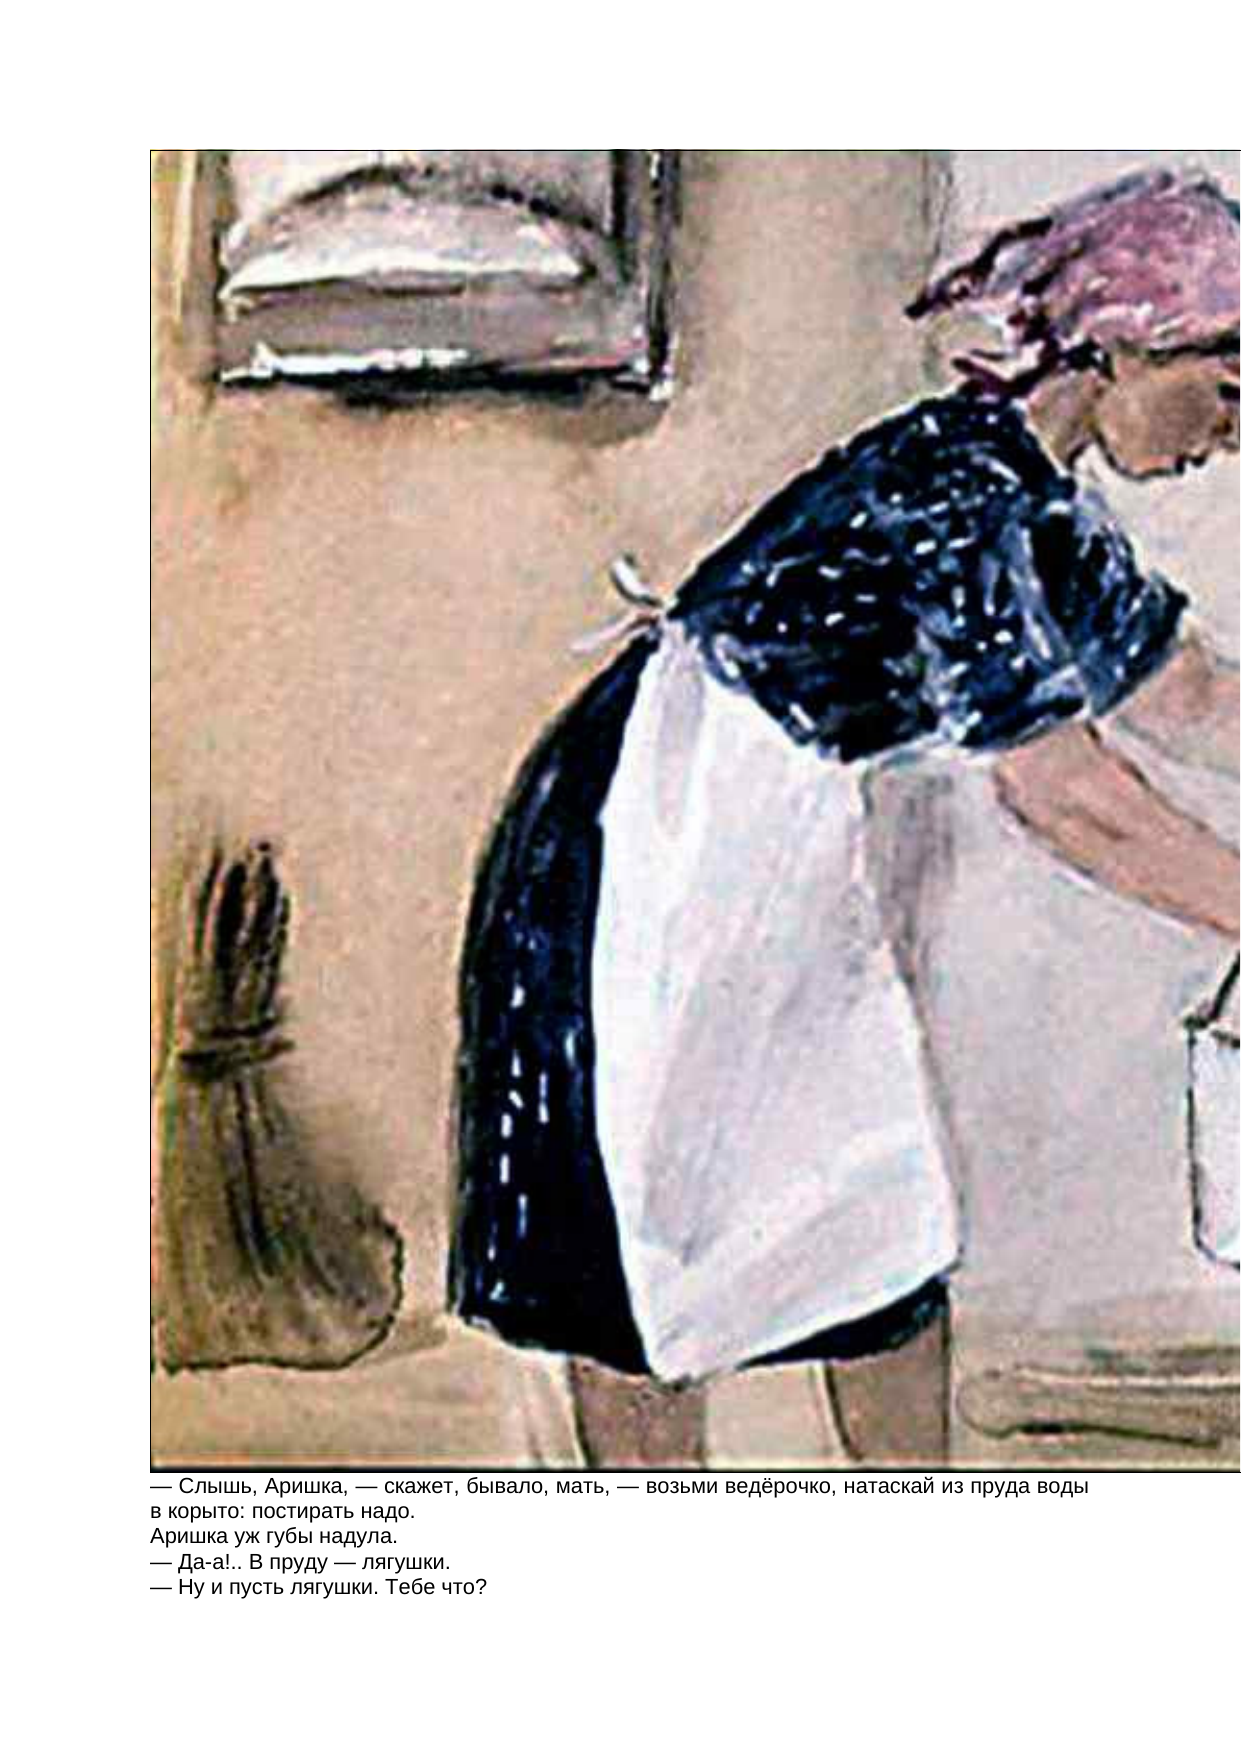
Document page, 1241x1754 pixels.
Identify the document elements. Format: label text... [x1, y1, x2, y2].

picture [151, 151, 1241, 1472]
text Аришка уж губы надула. [150, 1523, 1090, 1549]
text — Да-а!.. В пруду — лягушки. [150, 1549, 1090, 1574]
text — Слышь, Аришка, — скажет, бывало, мать, — возьми ведёрочко, натаскай из пруда воды в корыто: постирать надо. [150, 1473, 1090, 1523]
text — Ну и пусть лягушки. Тебе что? [150, 1574, 1090, 1599]
